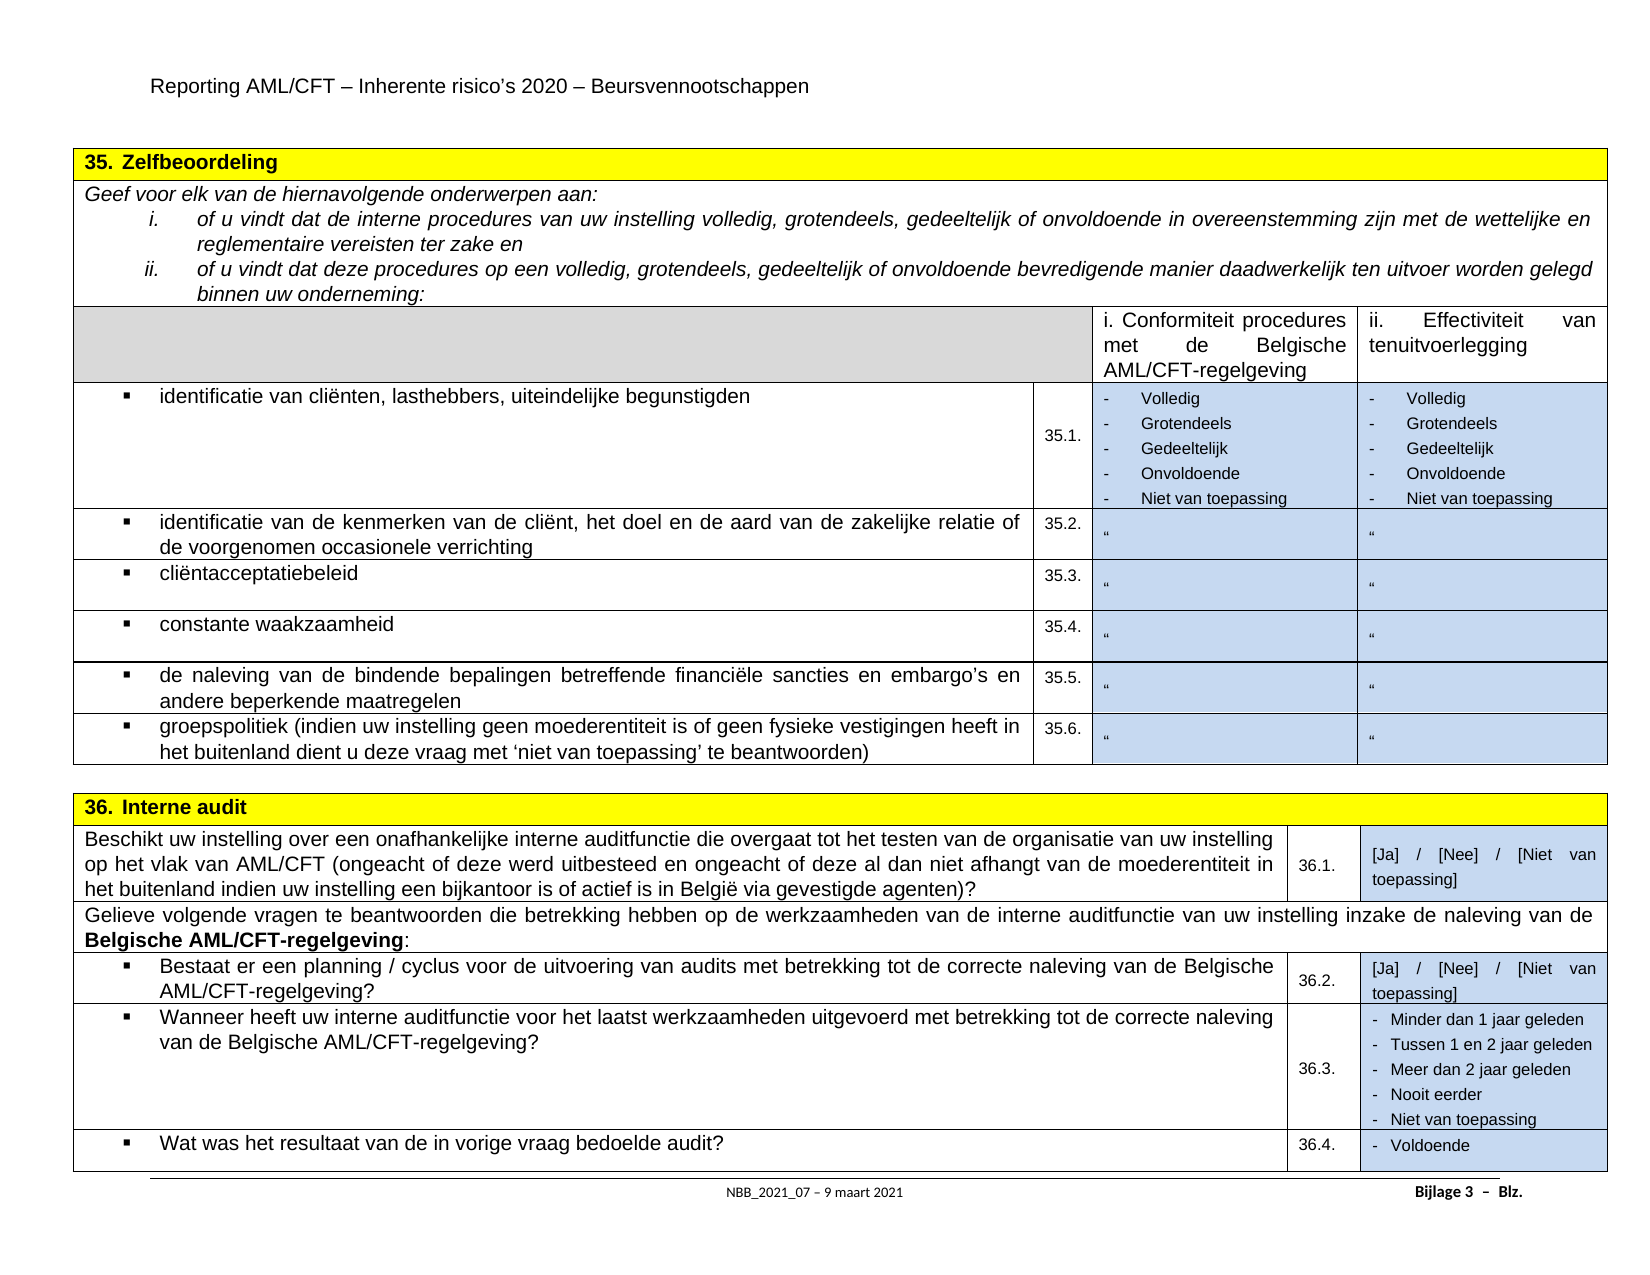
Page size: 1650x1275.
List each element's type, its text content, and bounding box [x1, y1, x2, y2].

table_header Zelfbeoordeling [74, 149, 1607, 180]
table_cell Bestaat er een planning / cyclus voor de uitvoering van audits met betrekking tot de correcte naleving van de Belgische AML/CFT-regelgeving? [74, 953, 1287, 1003]
table_cell [Ja] / [Nee] / [Niet van toepassing] [1361, 953, 1607, 1003]
table_cell “ [1093, 611, 1357, 661]
table_cell identificatie van de kenmerken van de cliënt, het doel en de aard van de zakelijke relatie of de voorgenomen occasionele verrichting [74, 509, 1033, 559]
table_cell Gelieve volgende vragen te beantwoorden die betrekking hebben op de werkzaamheden van de interne auditfunctie van uw instelling inzake de naleving van de Belgische AML/CFT-regelgeving: [74, 902, 1607, 952]
table_header Interne audit [74, 794, 1607, 825]
table_cell Beschikt uw instelling over een onafhankelijke interne auditfunctie die overgaat tot het testen van de organisatie van uw instelling op het vlak van AML/CFT (ongeacht of deze werd uitbesteed en ongeacht of deze al dan niet afhangt van de moederentiteit in het buitenland indien uw instelling een bijkantoor is of actief is in België via gevestigde agenten)? [74, 826, 1287, 901]
table_cell Wanneer heeft uw interne auditfunctie voor het laatst werkzaamheden uitgevoerd met betrekking tot de correcte naleving van de Belgische AML/CFT-regelgeving? [74, 1004, 1287, 1129]
table_cell [1034, 663, 1092, 712]
table_cell “ [1093, 714, 1357, 763]
table_cell “ [1358, 611, 1607, 661]
table_cell Volledig Grotendeels Gedeeltelijk Onvoldoende Niet van toepassing [1093, 383, 1357, 508]
table_cell cliëntacceptatiebeleid [74, 560, 1033, 610]
table_cell [1034, 560, 1092, 610]
table_cell “ [1358, 714, 1607, 763]
table_cell “ [1093, 509, 1357, 559]
table_cell [1288, 1130, 1360, 1171]
table_cell [Ja] / [Nee] / [Niet van toepassing] [1361, 826, 1607, 901]
table_cell Minder dan 1 jaar geleden Tussen 1 en 2 jaar geleden Meer dan 2 jaar geleden Nooit eerder Niet van toepassing [1361, 1004, 1607, 1129]
table_cell [1288, 1004, 1360, 1129]
table_cell [74, 307, 1092, 382]
table_cell [1288, 826, 1360, 901]
table_cell “ [1358, 560, 1607, 610]
table_cell groepspolitiek (indien uw instelling geen moederentiteit is of geen fysieke vestigingen heeft in het buitenland dient u deze vraag met ‘niet van toepassing’ te beantwoorden) [74, 714, 1033, 763]
table_cell “ [1093, 560, 1357, 610]
table_cell i. Conformiteit procedures met de Belgische AML/CFT-regelgeving [1093, 307, 1357, 382]
table_cell [1034, 509, 1092, 559]
table_cell [1288, 953, 1360, 1003]
table_cell de naleving van de bindende bepalingen betreffende financiële sancties en embargo’s en andere beperkende maatregelen [74, 663, 1033, 712]
table_cell Volledig Grotendeels Gedeeltelijk Onvoldoende Niet van toepassing [1358, 383, 1607, 508]
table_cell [1361, 1130, 1607, 1171]
table_cell [1034, 383, 1092, 508]
table_cell “ [1358, 663, 1607, 712]
table_cell “ [1093, 663, 1357, 712]
table_cell constante waakzaamheid [74, 611, 1033, 661]
table_cell Geef voor elk van de hiernavolgende onderwerpen aan: of u vindt dat de interne procedures van uw instelling volledig, grotendeels, gedeeltelijk of onvoldoende in overeenstemming zijn met de wettelijke en reglementaire vereisten ter zake en of u vindt dat deze procedures op een volledig, grotendeels, gedeeltelijk of onvoldoende bevredigende manier daadwerkelijk ten uitvoer worden gelegd binnen uw onderneming: [74, 181, 1607, 306]
table_cell [1034, 611, 1092, 661]
table_cell [1034, 714, 1092, 763]
table_cell identificatie van cliënten, lasthebbers, uiteindelijke begunstigden [74, 383, 1033, 508]
table_cell “ [1358, 509, 1607, 559]
table_cell ii. Effectiviteit van tenuitvoerlegging [1358, 307, 1607, 382]
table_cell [74, 1130, 1287, 1171]
